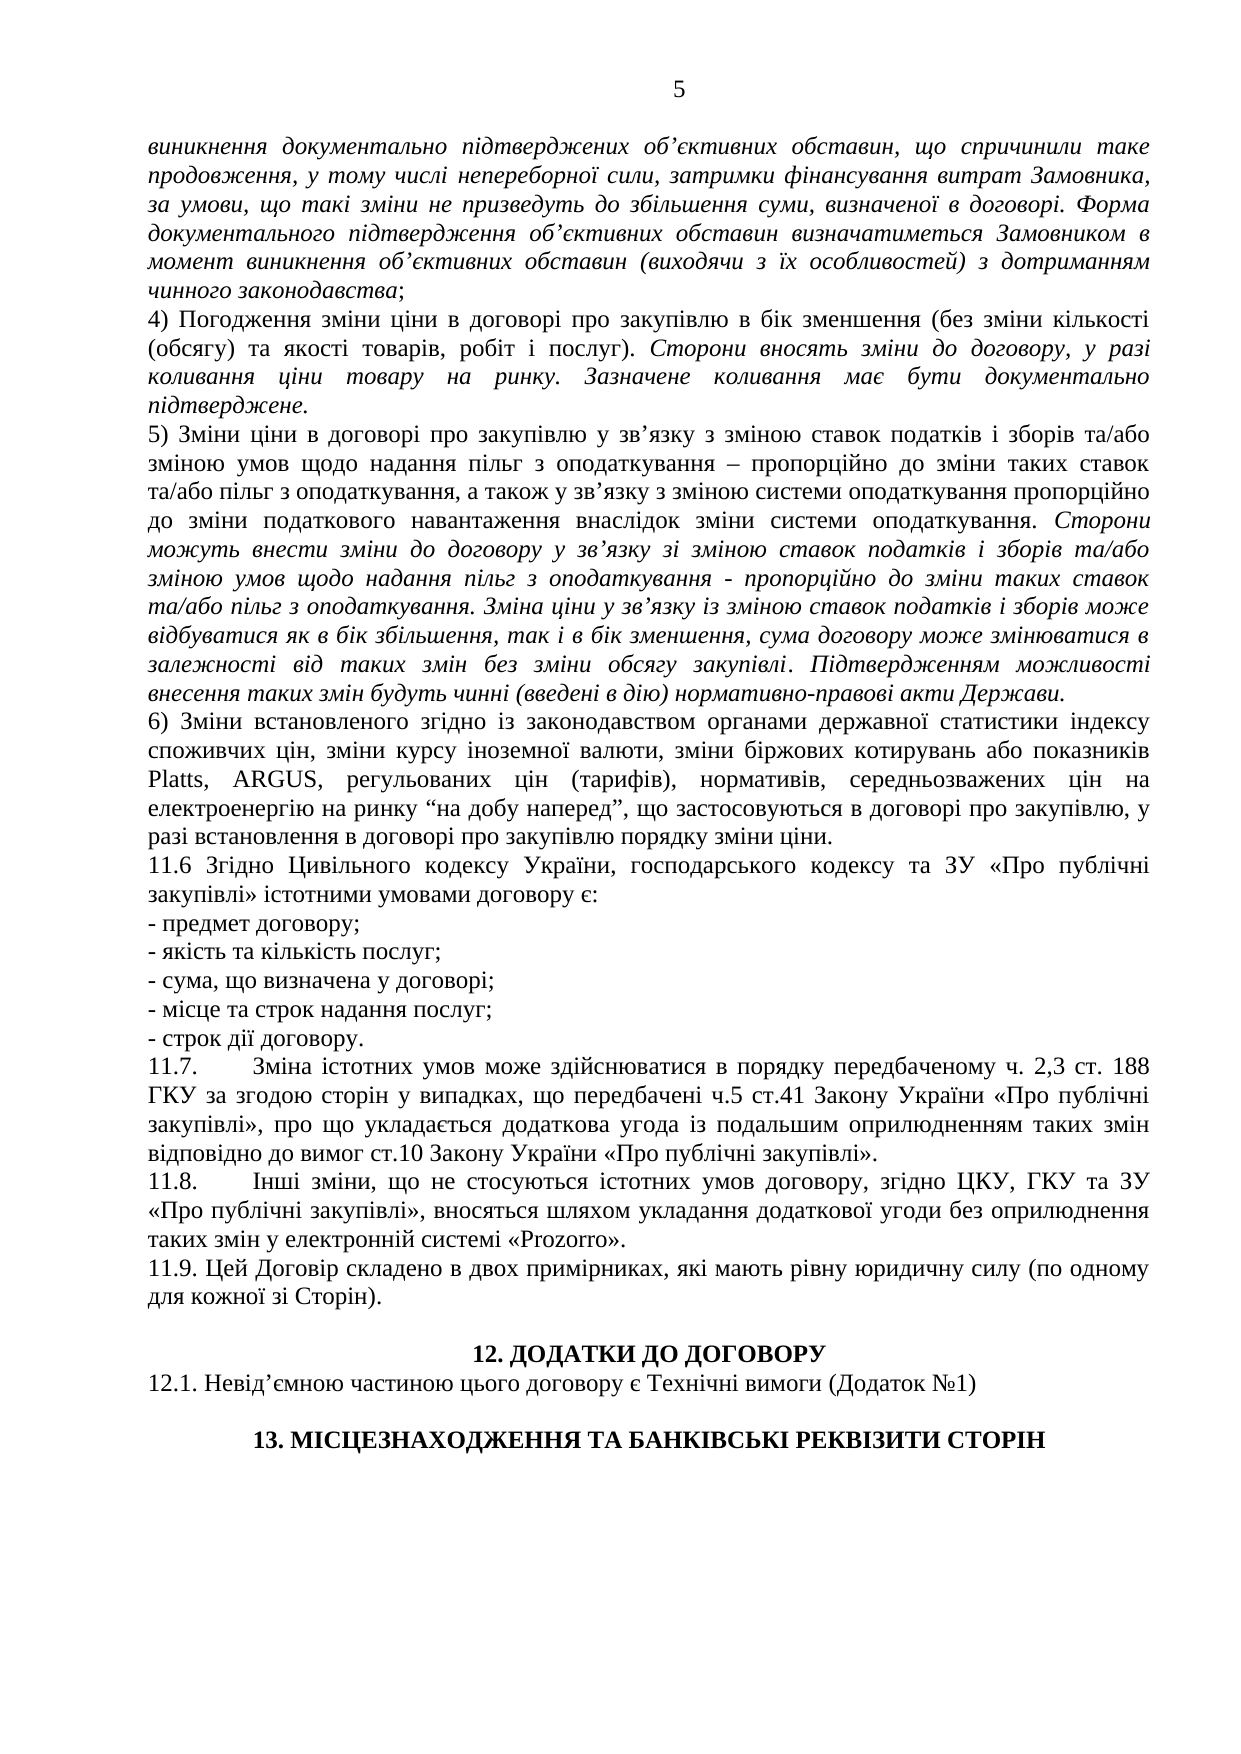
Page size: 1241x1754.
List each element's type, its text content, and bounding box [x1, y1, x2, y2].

text - якість та кількість послуг; [148, 936, 1151, 965]
text 12. ДОДАТКИ ДО ДОГОВОРУ [148, 1339, 1151, 1368]
text 6) Зміни встановленого згідно із законодавством органами державної статистики індексу споживчих цін, зміни курсу іноземної валюти, зміни біржових котирувань або показників Platts, ARGUS, регульованих цін (тарифів), нормативів, середньозважених цін на електроенергію на ринку “на добу наперед”, що застосовуються в договорі про закупівлю, у разі встановлення в договорі про закупівлю порядку зміни ціни. [148, 706, 1151, 850]
text - сума, що визначена у договорі; [148, 965, 1151, 994]
text 12.1. Невід’ємною частиною цього договору є Технічні вимоги (Додаток №1) [148, 1368, 1151, 1396]
text 11.9. Цей Договір складено в двох примірниках, які мають рівну юридичну силу (по одному для кожної зі Сторін). [148, 1253, 1151, 1310]
text 11.6 Згідно Цивільного кодексу України, господарського кодексу та ЗУ «Про публічні закупівлі» істотними умовами договору є: [148, 850, 1151, 908]
text - предмет договору; [148, 908, 1151, 936]
text - місце та строк надання послуг; [148, 994, 1151, 1023]
text 11.8. Інші зміни, що не стосуються істотних умов договору, згідно ЦКУ, ГКУ та ЗУ «Про публічні закупівлі», вносяться шляхом укладання додаткової угоди без оприлюднення таких змін у електронній системі «Prozorro». [148, 1166, 1151, 1253]
text 11.7. Зміна істотних умов може здійснюватися в порядку передбаченому ч. 2,3 ст. 188 ГКУ за згодою сторін у випадках, що передбачені ч.5 ст.41 Закону України «Про публічні закупівлі», про що укладається додаткова угода із подальшим оприлюдненням таких змін відповідно до вимог ст.10 Закону України «Про публічні закупівлі». [148, 1051, 1151, 1166]
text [148, 160, 1151, 304]
text - строк дії договору. [148, 1023, 1151, 1051]
text 5) Зміни ціни в договорі про закупівлю у зв’язку з зміною ставок податків і зборів та/або зміною умов щодо надання пільг з оподаткування – пропорційно до зміни таких ставок та/або пільг з оподаткування, а також у зв’язку з зміною системи оподаткування пропорційно до зміни податкового навантаження внаслідок зміни системи оподаткування. Сторони можуть внести зміни до договору у зв’язку зі зміною ставок податків і зборів та/або зміною умов щодо надання пільг з оподаткування - пропорційно до зміни таких ставок та/або пільг з оподаткування. Зміна ціни у зв’язку із зміною ставок податків і зборів може відбуватися як в бік збільшення, так і в бік зменшення, сума договору може змінюватися в залежності від таких змін без зміни обсягу закупівлі. Підтвердженням можливості внесення таких змін будуть чинні (введені в дію) нормативно-правові акти Держави. [148, 419, 1151, 706]
text 13. МІСЦЕЗНАХОДЖЕННЯ ТА БАНКІВСЬКІ РЕКВІЗИТИ СТОРІН [148, 1425, 1151, 1454]
text 4) Погодження зміни ціни в договорі про закупівлю в бік зменшення (без зміни кількості (обсягу) та якості товарів, робіт і послуг). Сторони вносять зміни до договору, у разі коливання ціни товару на ринку. Зазначене коливання має бути документально підтверджене. [148, 304, 1151, 419]
